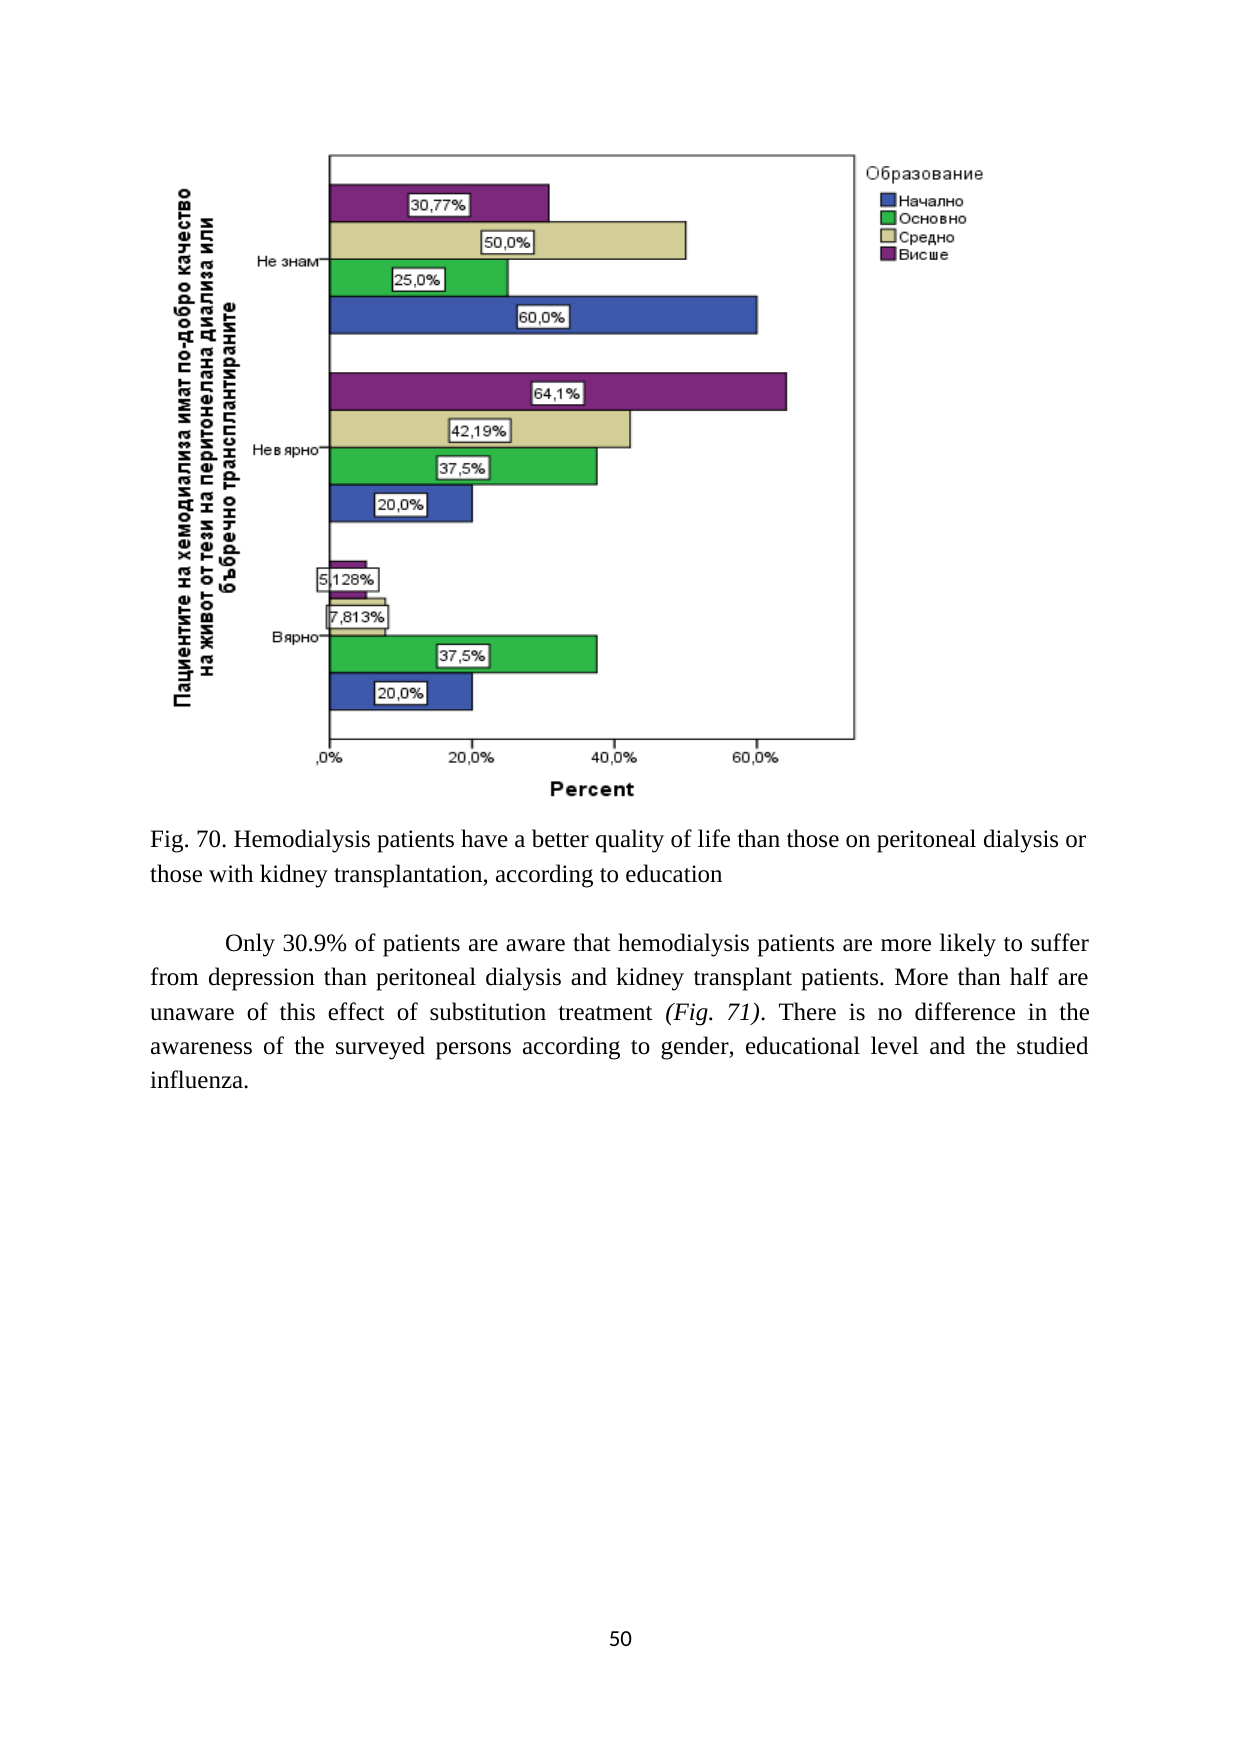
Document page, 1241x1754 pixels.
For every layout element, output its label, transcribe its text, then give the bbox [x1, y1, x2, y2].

picture [150, 150, 1090, 819]
text Fig. 70. Hemodialysis patients have a better quality of life than those on peritoneal dialysis or those with kidney transplantation, according to education [150, 824, 1090, 887]
text Only 30.9% of patients are aware that hemodialysis patients are more likely to suffer from depression than peritoneal dialysis and kidney transplant patients. More than half are unaware of this effect of substitution treatment (Fig. 71). There is no difference in the awareness of the surveyed persons according to gender, educational level and the studied influenza. [150, 928, 1090, 1094]
